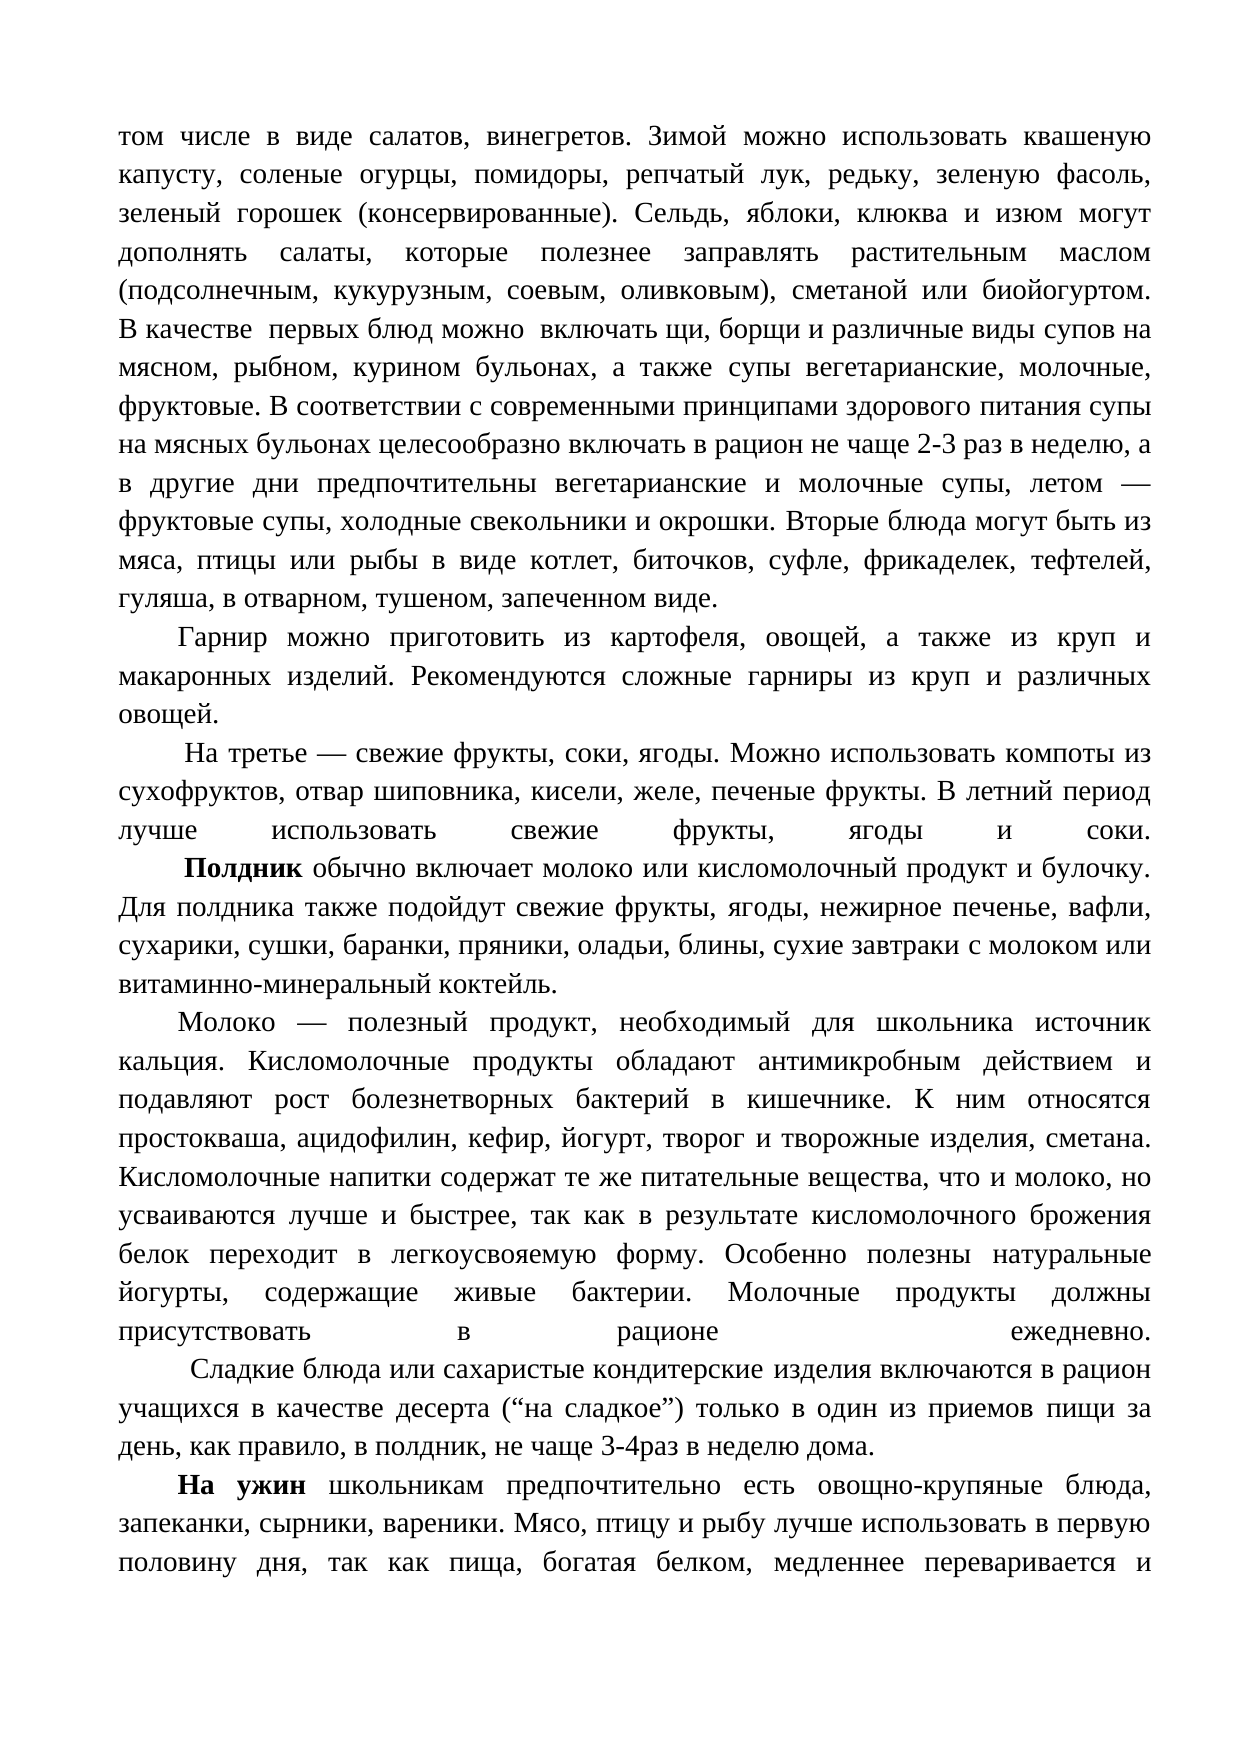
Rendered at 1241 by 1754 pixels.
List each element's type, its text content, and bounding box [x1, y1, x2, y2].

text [118, 1467, 1152, 1578]
text Молоко — полезный продукт, необходимый для школьника источник кальция. Кисломолочные продукты обладают антимикробным действием и подавляют рост болезнетворных бактерий в кишечнике. К ним относятся простокваша, ацидофилин, кефир, йогурт, творог и творожные изделия, сметана. Кисломолочные напитки содержат те же питательные вещества, что и молоко, но усваиваются лучше и быстрее, так как в результате кисломолочного брожения белок переходит в легкоусвояемую форму. Особенно полезны натуральные йогурты, содержащие живые бактерии. Молочные продукты должны присутствовать в рационе ежедневно. Сладкие блюда или сахаристые кондитерские изделия включаются в рацион учащихся в качестве десерта (“на сладкое”) только в один из приемов пищи за день, как правило, в полдник, не чаще 3-4раз в неделю дома. [118, 1004, 1152, 1462]
text Гарнир можно приготовить из картофеля, овощей, а также из круп и макаронных изделий. Рекомендуются сложные гарниры из круп и различных овощей. На третье — свежие фрукты, соки, ягоды. Можно использовать компоты из сухофруктов, отвар шиповника, кисели, желе, печеные фрукты. В летний период лучше использовать свежие фрукты, ягоды и соки. Полдник обычно включает молоко или кисломолочный продукт и булочку. Для полдника также подойдут свежие фрукты, ягоды, нежирное печенье, вафли, сухарики, сушки, баранки, пряники, оладьи, блины, сухие завтраки с молоком или витаминно-минеральный коктейль. [118, 619, 1152, 999]
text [118, 118, 1152, 614]
